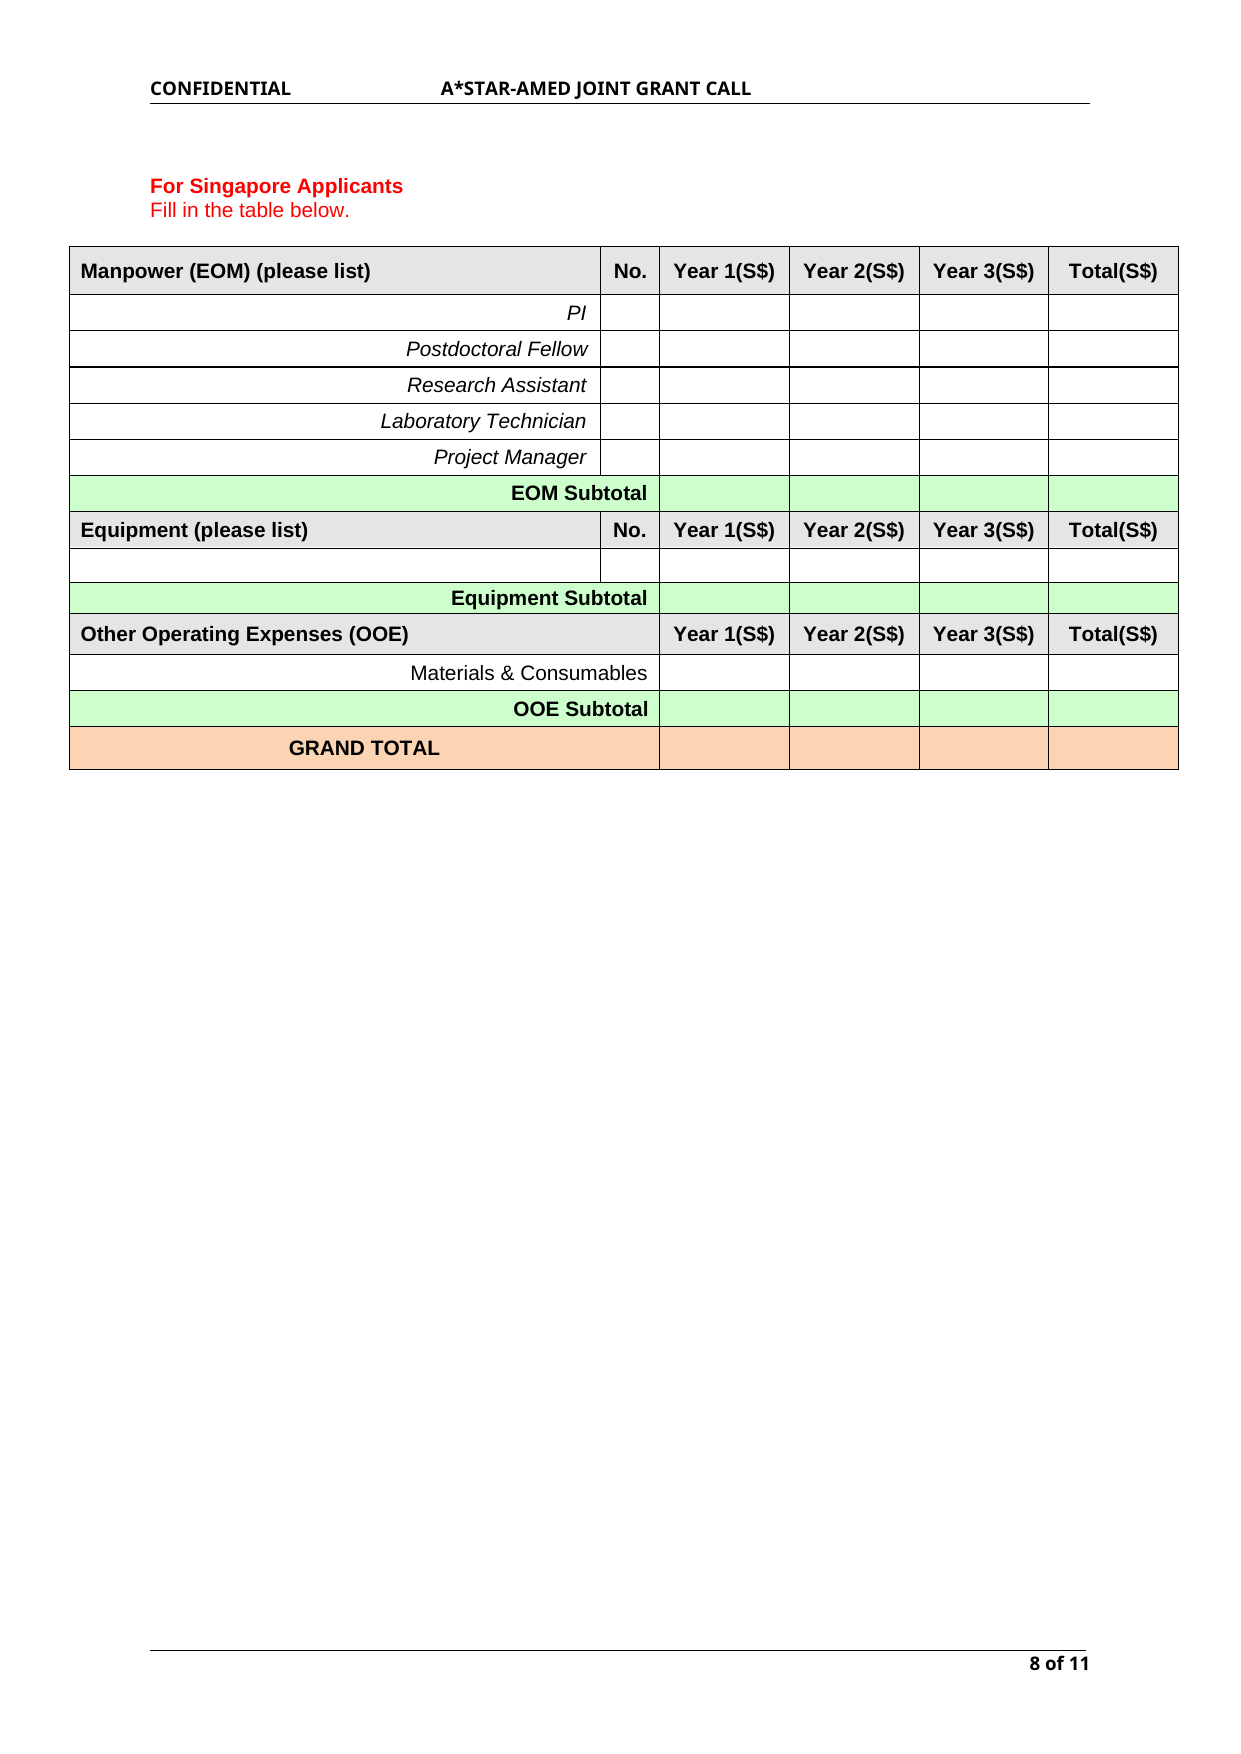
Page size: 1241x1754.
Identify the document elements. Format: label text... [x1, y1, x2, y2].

table_cell OOE Subtotal [70, 691, 659, 726]
table_cell Total(S$) [1049, 512, 1178, 547]
table_cell [660, 404, 789, 438]
table_cell [920, 368, 1048, 402]
table_cell [790, 476, 919, 511]
table_cell [660, 476, 789, 511]
table_cell [790, 549, 919, 582]
table_cell [660, 655, 789, 690]
table_cell [790, 583, 919, 613]
text Fill in the table below. [150, 198, 1090, 222]
table_header Manpower (EOM) (please list) [70, 247, 600, 294]
table_cell [920, 476, 1048, 511]
table_cell Equipment (please list) [70, 512, 600, 547]
table_cell Laboratory Technician [70, 404, 600, 438]
table_cell [601, 404, 659, 438]
table_cell [601, 331, 659, 366]
table_cell [920, 655, 1048, 690]
table_cell [1049, 691, 1178, 726]
table_cell [790, 727, 919, 769]
table_cell [1049, 549, 1178, 582]
table_cell [790, 655, 919, 690]
table_cell PI [70, 295, 600, 330]
table_cell Materials & Consumables [70, 655, 659, 690]
table_header Year 1(S$) [660, 247, 789, 294]
table_cell Total(S$) [1049, 614, 1178, 654]
table_cell [790, 404, 919, 438]
table_cell [660, 583, 789, 613]
table_cell [1049, 583, 1178, 613]
table_cell [601, 368, 659, 402]
table_cell [1049, 727, 1178, 769]
table_cell [920, 583, 1048, 613]
table_cell [1049, 295, 1178, 330]
table_cell Project Manager [70, 440, 600, 474]
table_cell [920, 440, 1048, 474]
table_cell [920, 331, 1048, 366]
table_cell [660, 691, 789, 726]
table_cell [1049, 404, 1178, 438]
table_cell [660, 549, 789, 582]
table_cell [790, 440, 919, 474]
table_cell Year 3(S$) [920, 614, 1048, 654]
table_cell [920, 404, 1048, 438]
table_cell [1049, 368, 1178, 402]
table_header Year 3(S$) [920, 247, 1048, 294]
table_cell No. [601, 512, 659, 547]
table_cell [920, 727, 1048, 769]
table_cell [601, 614, 659, 654]
table_cell Year 1(S$) [660, 614, 789, 654]
table_cell [1049, 331, 1178, 366]
table_cell EOM Subtotal [70, 476, 659, 511]
table_cell [790, 295, 919, 330]
table_header Total(S$) [1049, 247, 1178, 294]
table_cell [790, 368, 919, 402]
table_cell Other Operating Expenses (OOE) [70, 614, 601, 654]
table_cell [790, 691, 919, 726]
table_header No. [601, 247, 659, 294]
table_cell [660, 331, 789, 366]
table_cell [920, 549, 1048, 582]
table_cell [1049, 655, 1178, 690]
table_cell Year 2(S$) [790, 512, 919, 547]
table_cell [601, 295, 659, 330]
table_cell Equipment Subtotal [70, 583, 659, 613]
table_cell [660, 295, 789, 330]
table_cell [601, 440, 659, 474]
table_cell [660, 440, 789, 474]
text For Singapore Applicants [150, 174, 1090, 198]
table_header Year 2(S$) [790, 247, 919, 294]
table_cell [660, 368, 789, 402]
table_cell [920, 691, 1048, 726]
table_cell [1049, 440, 1178, 474]
table_cell [790, 331, 919, 366]
table_cell Year 3(S$) [920, 512, 1048, 547]
table_cell [1049, 476, 1178, 511]
table_cell Year 2(S$) [790, 614, 919, 654]
table_cell Year 1(S$) [660, 512, 789, 547]
table_cell [70, 549, 600, 582]
table_cell Research Assistant [70, 368, 600, 402]
table_cell GRAND TOTAL [70, 727, 659, 769]
table_cell [660, 727, 789, 769]
table_cell [920, 295, 1048, 330]
table_cell [601, 549, 659, 582]
table_cell Postdoctoral Fellow [70, 331, 600, 366]
